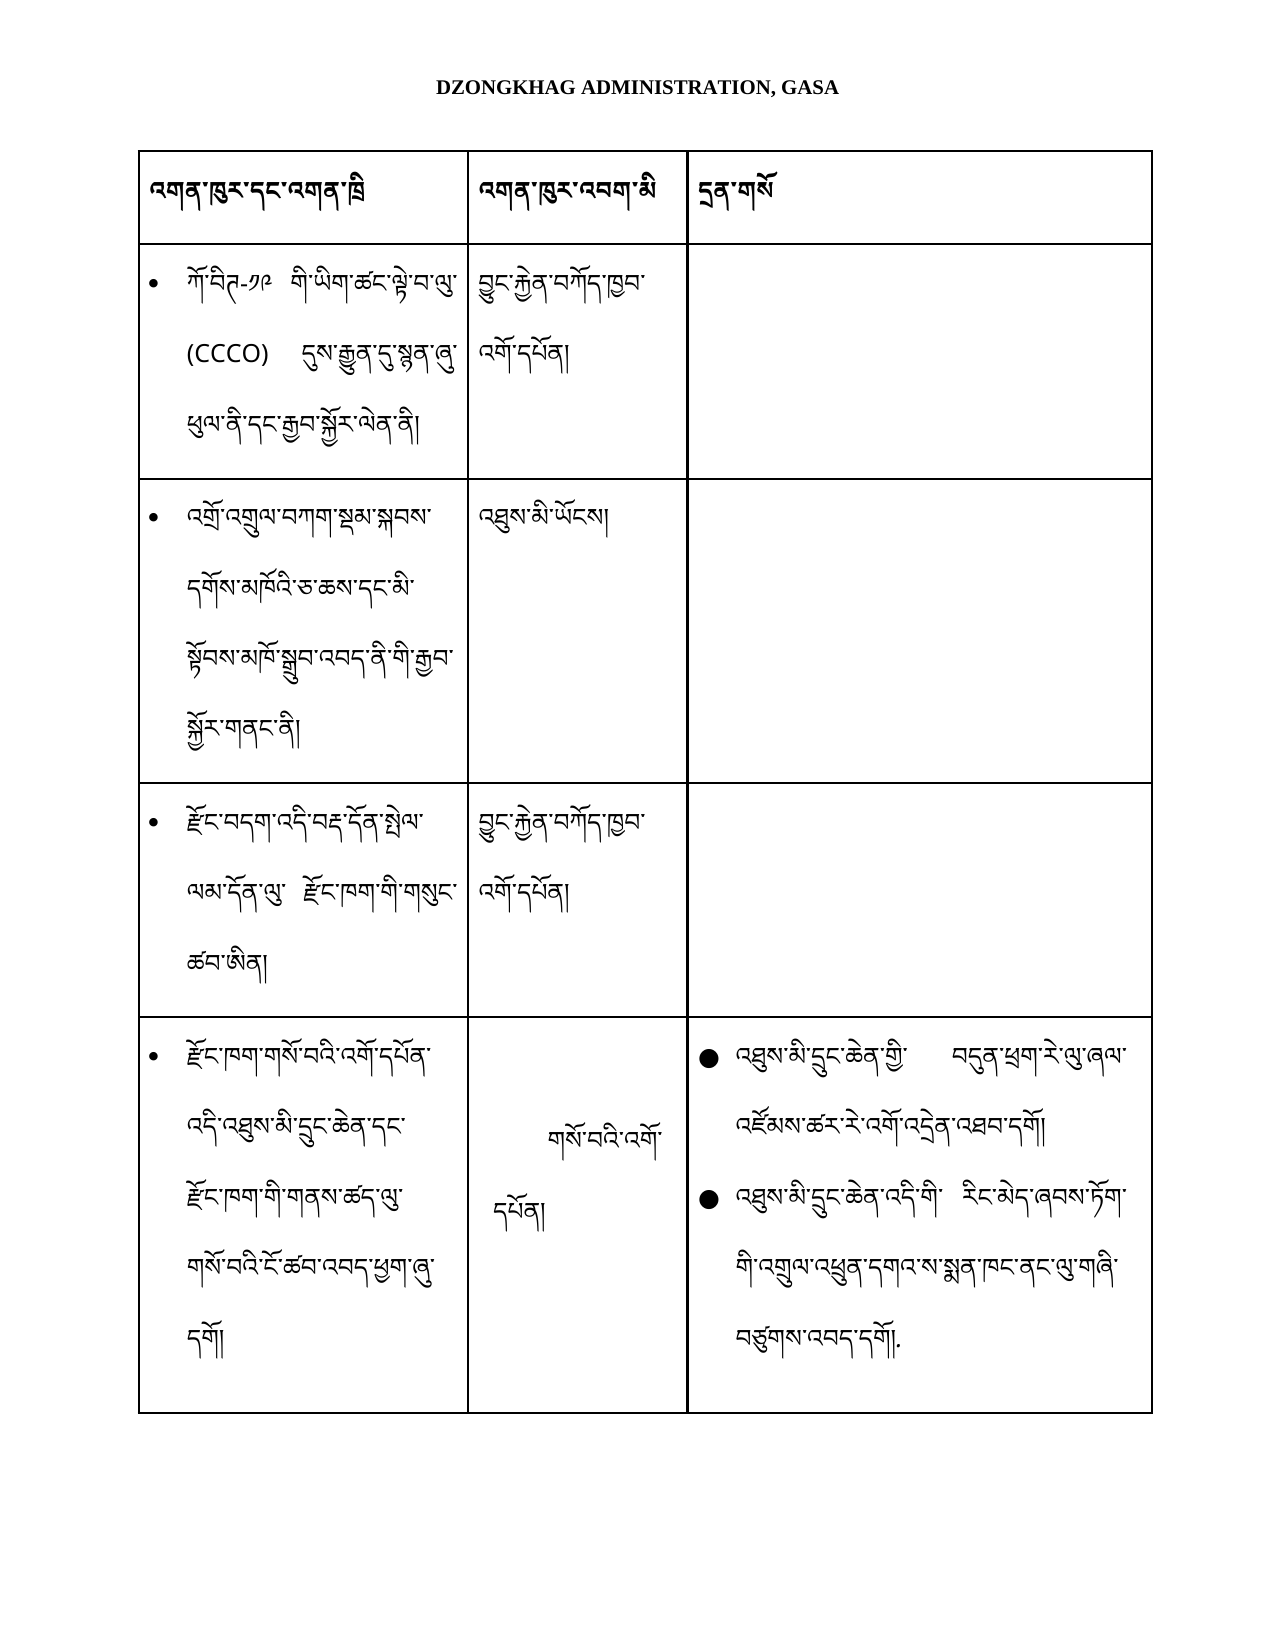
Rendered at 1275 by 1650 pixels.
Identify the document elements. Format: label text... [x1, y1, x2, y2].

table_cell རྫོང་བདག་འདི་བརྡ་དོན་སྤེལ་ལམ་དོན་ལུ་ རྫོང་ཁག་གི་གསུང་ཚབ་ཨིན། [140, 784, 467, 1016]
table_cell [689, 480, 1151, 782]
table_cell རྫོང་ཁག་གསོ་བའི་འགོ་དཔོན་འདི་འཐུས་མི་དྲུང་ཆེན་དང་ རྫོང་ཁག་གི་གནས་ཚད་ལུ་གསོ་བའི་ངོ་ཚབ་འབད་ཕྱག་ཞུ་དགོ། [140, 1018, 467, 1412]
table_cell འགྲོ་འགྲུལ་བཀག་སྡམ་སྐབས་ དགོས་མཁོའི་ཅ་ཆས་དང་མི་སྟོབས་མཁོ་སྒྲུབ་འབད་ནི་གི་རྒྱབ་སྐྱོར་གནང་ནི། [140, 480, 467, 782]
table_cell [689, 784, 1151, 1016]
table_cell འཐུས་མི་དྲུང་ཆེན་གྱི་ བདུན་ཕྲག་རེ་ལུ་ཞལ་འཛོམས་ཚར་རེ་འགོ་འདྲེན་འཐབ་དགོ། འཐུས་མི་དྲུང་ཆེན་འདི་གི་ རིང་མེད་ཞབས་ཏོག་གི་འགྲུལ་འཕྲུན་དགའ་ས་སྨན་ཁང་ནང་ལུ་གཞི་བཙུགས་འབད་དགོ།. [689, 1018, 1151, 1412]
table_header འགན་ཁུར་འབག་མི [469, 152, 686, 243]
table_cell བྱུང་རྐྱེན་བཀོད་ཁྱབ་འགོ་དཔོན། [469, 784, 686, 1016]
table_cell གསོ་བའི་འགོ་དཔོན། [469, 1018, 686, 1412]
table_cell ཀོ་བིཊ-༡༩ གི་ཡིག་ཚང་ལྟེ་བ་ལུ་ (CCCO) དུས་རྒྱུན་དུ་སྙན་ཞུ་ཕུལ་ནི་དང་རྒྱབ་སྐྱོར་ལེན་ནི། [140, 245, 467, 477]
table_cell འཐུས་མི་ཡོངས། [469, 480, 686, 782]
table_cell [689, 245, 1151, 477]
table_cell བྱུང་རྐྱེན་བཀོད་ཁྱབ་འགོ་དཔོན། [469, 245, 686, 477]
table_header དྲན་གསོ [689, 152, 1151, 243]
table_header འགན་ཁུར་དང་འགན་ཁྲི [140, 152, 467, 243]
